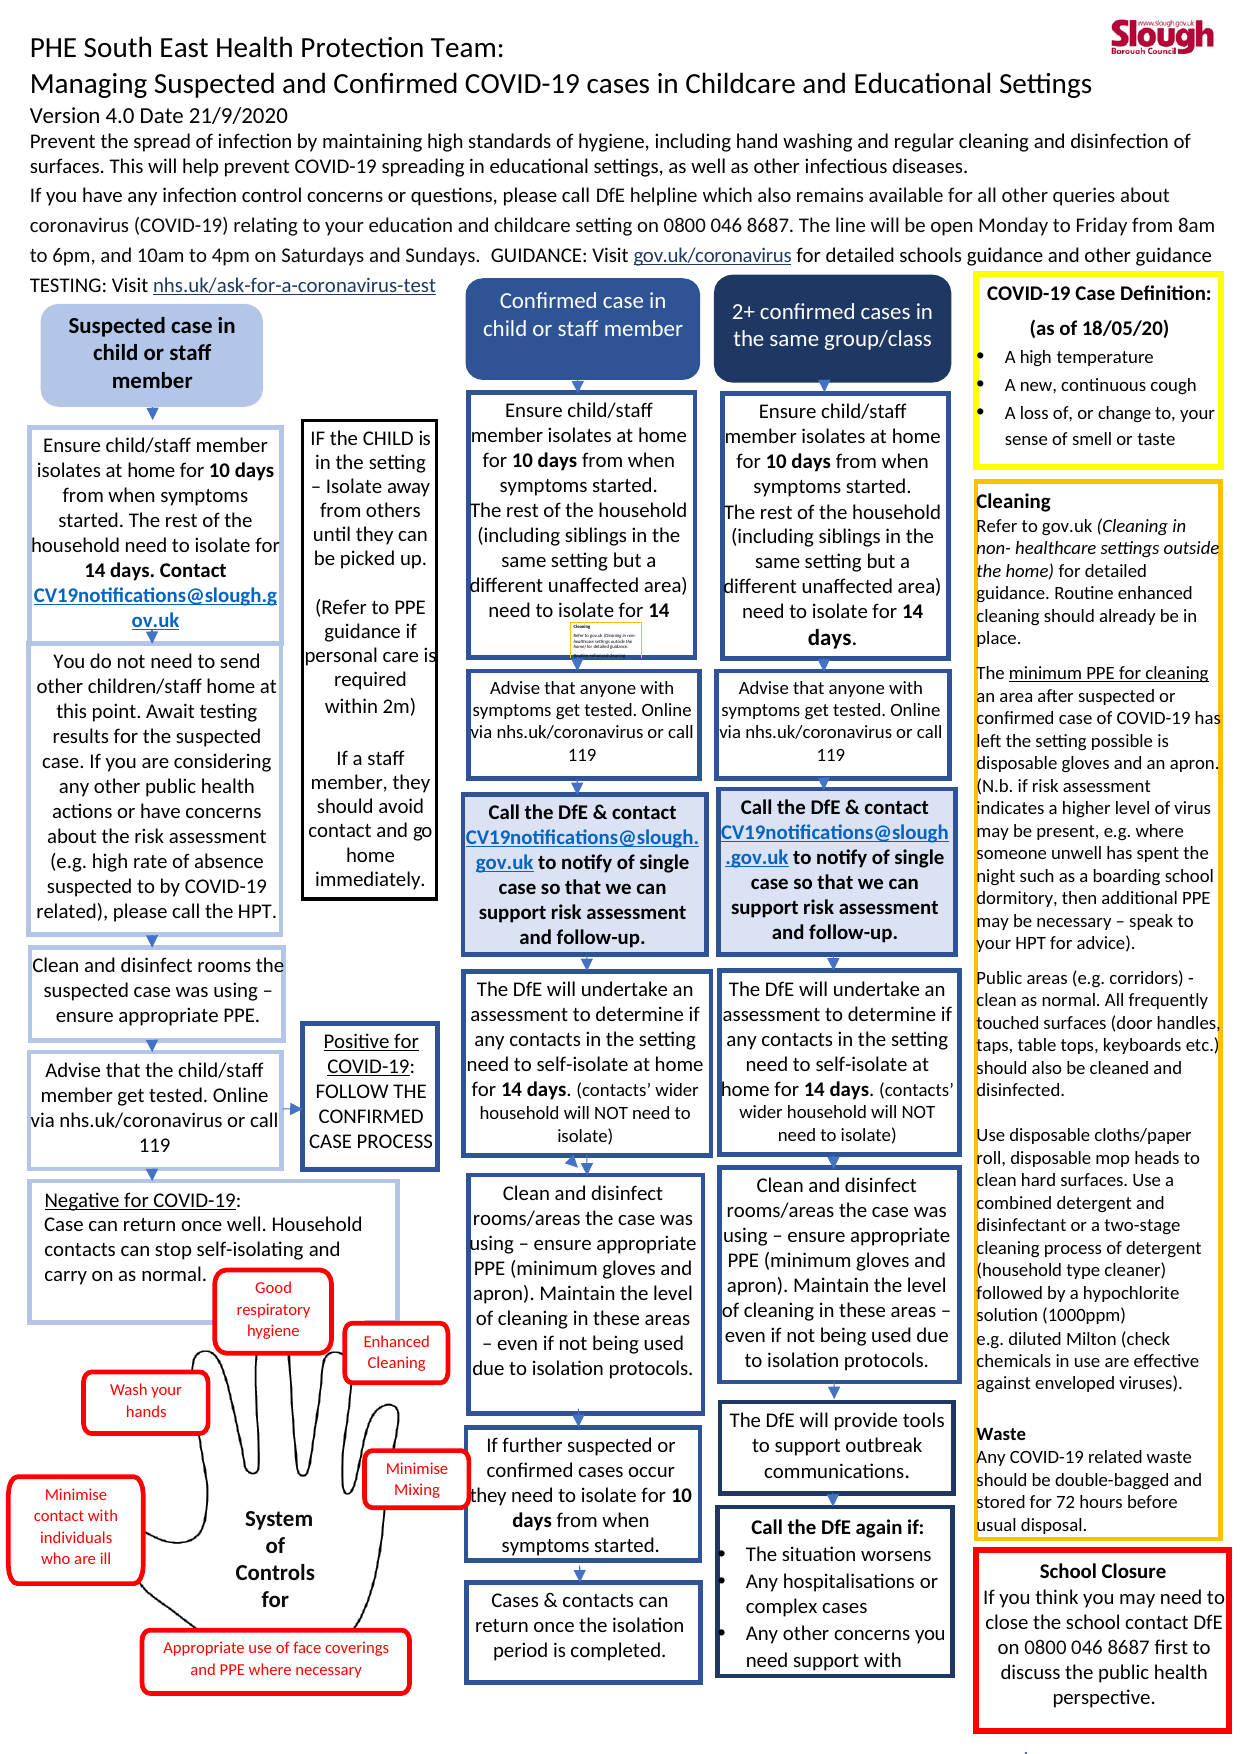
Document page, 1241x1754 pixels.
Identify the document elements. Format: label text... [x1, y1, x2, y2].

picture [36, 1282, 421, 1692]
list If you have any infection control concerns or questions, please call DfE helpline which also remains available for all other queries about coronavirus (COVID-19) relating to your education and childcare setting on 0800 046 8687. The line will be open Monday to Friday from 8am to 6pm, and 10am to 4pm on Saturdays and Sundays. GUIDANCE: Visit gov.uk/coronavirus for detailed schools guidance and other guidance [29, 179, 1226, 269]
list TESTING: Visit nhs.uk/ask-for-a-coronavirus-test [29, 269, 1226, 299]
text Prevent the spread of infection by maintaining high standards of hygiene, including hand washing and regular cleaning and disinfection of surfaces. This will help prevent COVID-19 spreading in educational settings, as well as other infectious diseases. [29, 129, 1225, 179]
subtitle Version 4.0 Date 21/9/2020 [29, 101, 1226, 129]
text Managing Suspected and Confirmed COVID-19 cases in Childcare and Educational Settings [29, 65, 1226, 101]
subtitle PHE South East Health Protection Team: [29, 29, 1226, 65]
